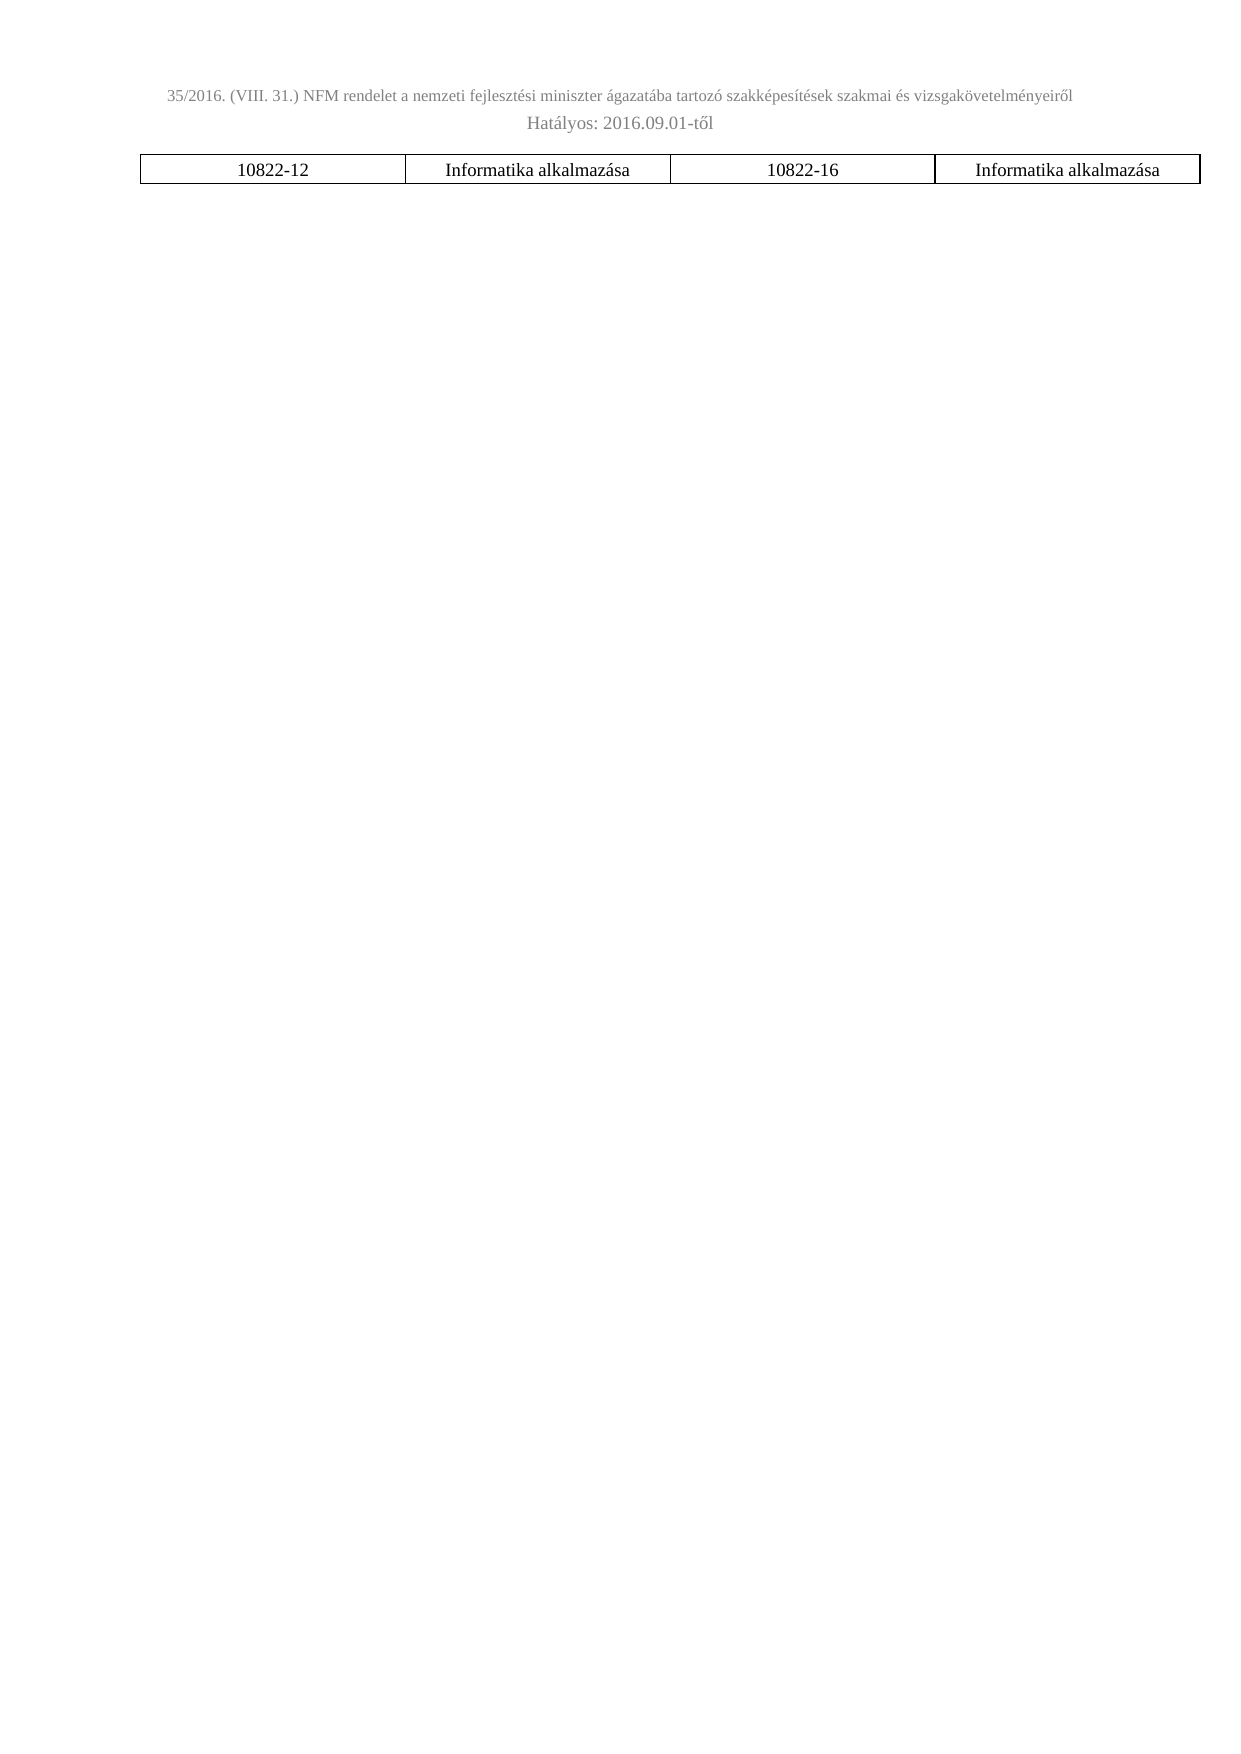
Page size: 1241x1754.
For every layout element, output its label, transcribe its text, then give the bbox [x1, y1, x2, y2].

table_cell 10822-16 [671, 155, 934, 183]
table_cell Informatika alkalmazása [406, 155, 670, 183]
table_cell Informatika alkalmazása [936, 155, 1199, 183]
table_cell 10822-12 [141, 155, 405, 183]
